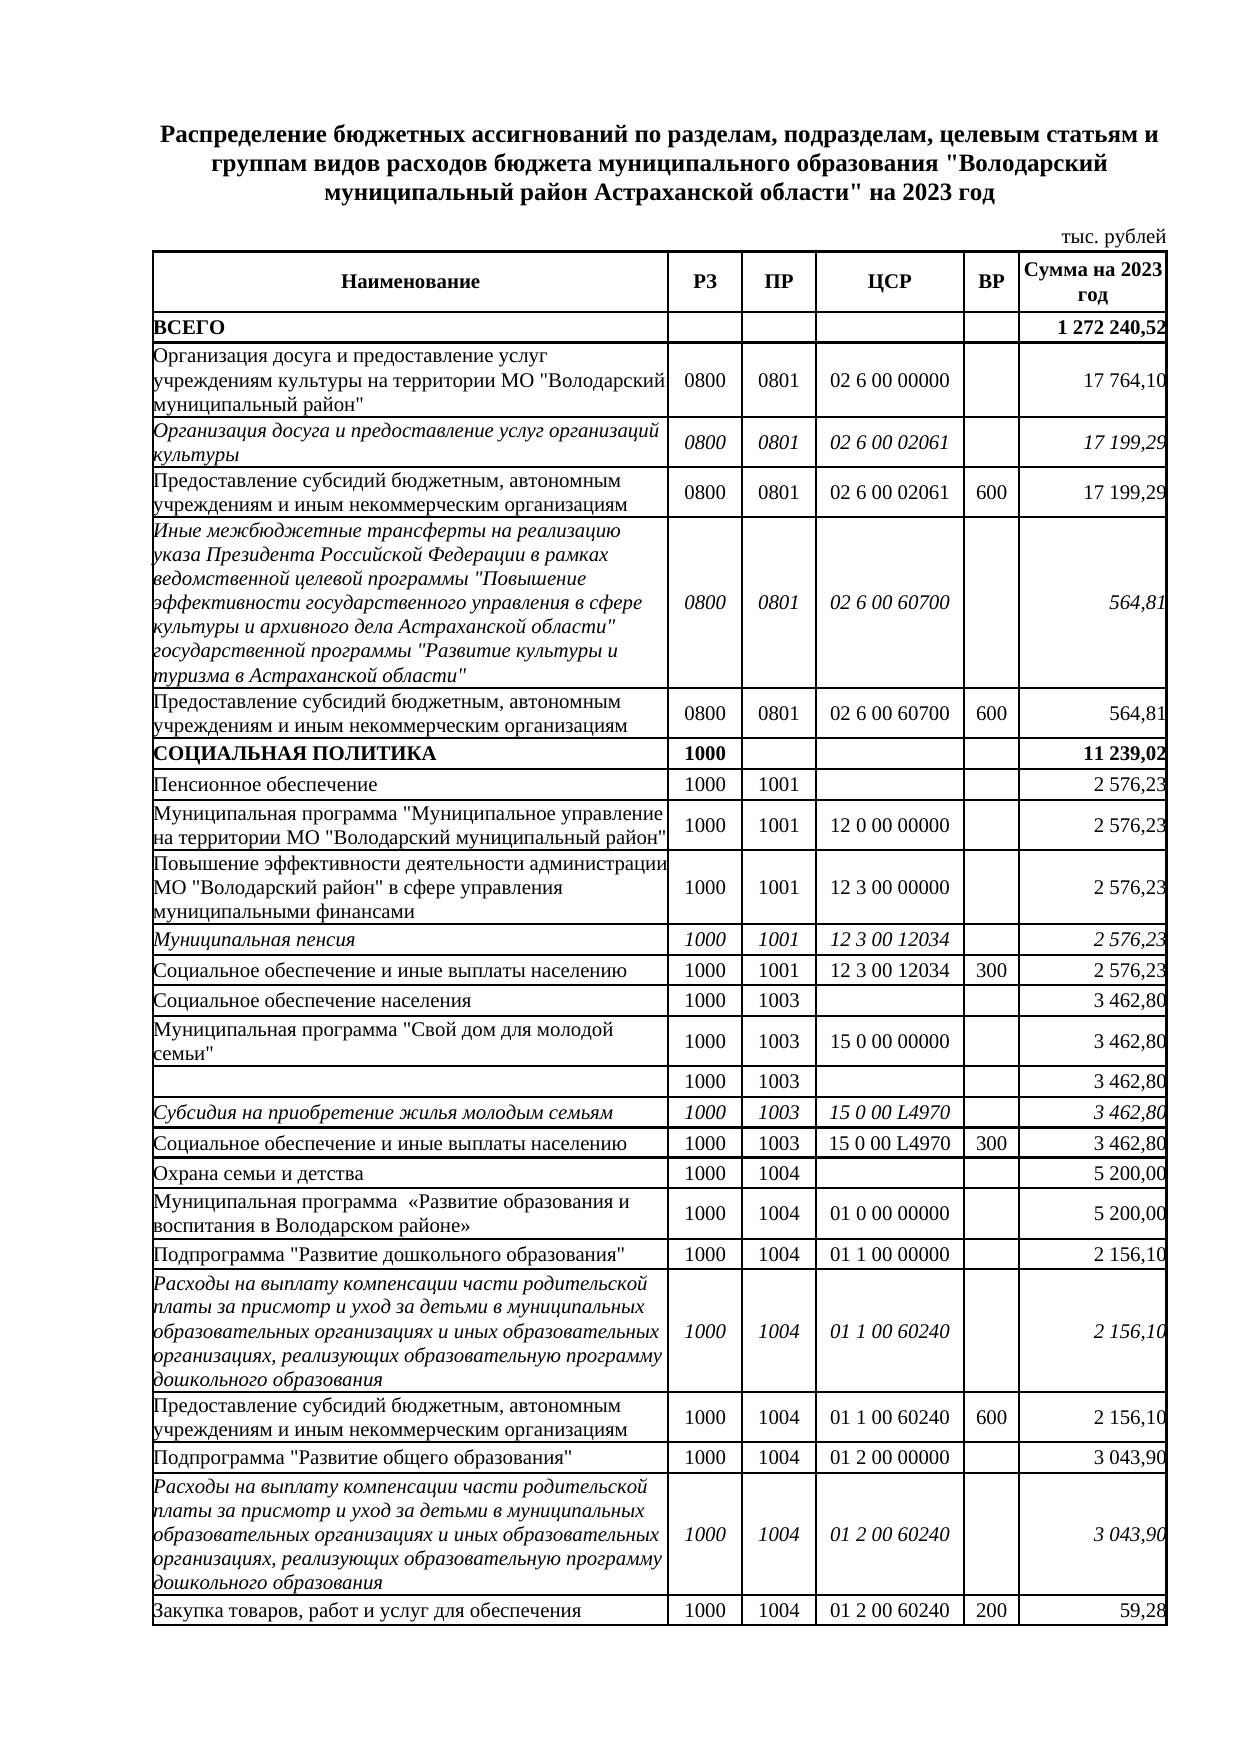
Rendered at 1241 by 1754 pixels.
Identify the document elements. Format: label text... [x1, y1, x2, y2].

table_cell [965, 1270, 1018, 1391]
table_cell Предоставление субсидий бюджетным, автономным учреждениям и иным некоммерческим организациям [154, 689, 667, 737]
table_cell 1003 [743, 1098, 815, 1126]
table_cell 0800 [669, 518, 741, 687]
table_cell Социальное обеспечение и иные выплаты населению [154, 956, 667, 984]
table_cell [965, 518, 1018, 687]
table_cell 1004 [743, 1393, 815, 1441]
table_cell 1001 [743, 925, 815, 954]
table_cell 1000 [669, 1240, 741, 1268]
table_cell [965, 1067, 1018, 1096]
table_cell Социальное обеспечение населения [154, 986, 667, 1014]
table_cell [965, 851, 1018, 923]
table_cell 1003 [743, 1017, 815, 1065]
table_cell [965, 986, 1018, 1014]
table_cell 200 [965, 1596, 1018, 1624]
table_cell 1003 [743, 1067, 815, 1096]
table_cell 1000 [669, 1129, 741, 1156]
table_cell 15 0 00 L4970 [817, 1098, 963, 1126]
table_cell [817, 1159, 963, 1187]
table_cell 17 199,29 [1020, 418, 1165, 466]
table_cell 59,28 [1020, 1596, 1165, 1624]
table_cell 12 3 00 12034 [817, 956, 963, 984]
table_cell Подпрограмма "Развитие дошкольного образования" [154, 1240, 667, 1268]
table_cell Охрана семьи и детства [154, 1159, 667, 1187]
table_cell 1000 [669, 1270, 741, 1391]
table_cell Повышение эффективности деятельности администрации МО "Володарский район" в сфере управления муниципальными финансами [154, 851, 667, 923]
table_cell Сумма на 2023 год [1020, 253, 1165, 311]
table_cell 1004 [743, 1240, 815, 1268]
table_cell 0801 [743, 518, 815, 687]
table_cell 01 2 00 00000 [817, 1443, 963, 1472]
table_cell 1000 [669, 925, 741, 954]
table_cell Организация досуга и предоставление услуг организаций культуры [154, 418, 667, 466]
table_cell [965, 1159, 1018, 1187]
table_cell 1001 [743, 770, 815, 798]
table_cell ПР [743, 253, 815, 311]
table_cell 17 199,29 [1020, 468, 1165, 516]
table_cell 1000 [669, 1474, 741, 1594]
table_cell 564,81 [1020, 518, 1165, 687]
table_cell 1000 [669, 1067, 741, 1096]
table_cell 1 272 240,52 [1020, 313, 1165, 341]
table_cell 01 2 00 60240 [817, 1596, 963, 1624]
table_cell 15 0 00 L4970 [817, 1129, 963, 1156]
table_cell 1000 [669, 1017, 741, 1065]
table_cell 02 6 00 60700 [817, 689, 963, 737]
table_cell 02 6 00 02061 [817, 468, 963, 516]
table_cell [965, 1240, 1018, 1268]
table_cell [965, 313, 1018, 341]
table_cell 2 576,23 [1020, 770, 1165, 798]
table_cell Муниципальная программа «Развитие образования и воспитания в Володарском районе» [154, 1189, 667, 1237]
table_cell 2 576,23 [1020, 956, 1165, 984]
table_cell [965, 418, 1018, 466]
table_cell [817, 1067, 963, 1096]
table_cell 01 1 00 60240 [817, 1393, 963, 1441]
table_cell 17 764,10 [1020, 344, 1165, 416]
table_cell [743, 313, 815, 341]
table_cell 3 043,90 [1020, 1443, 1165, 1472]
table_cell 0800 [669, 418, 741, 466]
table_cell ЦСР [817, 253, 963, 311]
table_cell 1000 [669, 986, 741, 1014]
table_cell 01 1 00 60240 [817, 1270, 963, 1391]
table_cell 1001 [743, 801, 815, 849]
table_cell Расходы на выплату компенсации части родительской платы за присмотр и уход за детьми в муниципальных образовательных организациях и иных образовательных организациях, реализующих образовательную программу дошкольного образования [154, 1474, 667, 1594]
table_cell 2 576,23 [1020, 925, 1165, 954]
table_cell 0800 [669, 468, 741, 516]
table_cell ВР [965, 253, 1018, 311]
table_cell 1000 [669, 956, 741, 984]
table_cell 600 [965, 468, 1018, 516]
table_cell [965, 1189, 1018, 1237]
table_cell 1003 [743, 1129, 815, 1156]
table_cell [817, 313, 963, 341]
table_cell [817, 770, 963, 798]
table_cell 1003 [743, 986, 815, 1014]
table_cell Муниципальная программа "Муниципальное управление на территории МО "Володарский муниципальный район" [154, 801, 667, 849]
table_cell Пенсионное обеспечение [154, 770, 667, 798]
table_cell [743, 739, 815, 768]
table_cell Подпрограмма "Развитие общего образования" [154, 1443, 667, 1472]
table_cell 1004 [743, 1596, 815, 1624]
table_cell 1004 [743, 1159, 815, 1187]
table_cell 600 [965, 689, 1018, 737]
table_header Распределение бюджетных ассигнований по разделам, подразделам, целевым статьям и группам видов расходов бюджета муниципального образования "Володарский муниципальный район Астраханской области" на 2023 год [153, 104, 1166, 222]
table_cell [965, 1443, 1018, 1472]
table_cell [965, 925, 1018, 954]
table_cell 300 [965, 956, 1018, 984]
table_cell 1001 [743, 956, 815, 984]
table_cell 3 462,80 [1020, 986, 1165, 1014]
table_cell 15 0 00 00000 [817, 1017, 963, 1065]
table_cell 3 462,80 [1020, 1129, 1165, 1156]
table_cell 2 576,23 [1020, 851, 1165, 923]
table_cell 5 200,00 [1020, 1159, 1165, 1187]
table_cell [965, 344, 1018, 416]
table_cell тыс. рублей [153, 222, 1166, 250]
table_cell 1000 [669, 739, 741, 768]
table_cell 2 156,10 [1020, 1270, 1165, 1391]
table_cell [817, 986, 963, 1014]
table_cell 2 156,10 [1020, 1393, 1165, 1441]
table_cell [965, 770, 1018, 798]
table_cell 3 462,80 [1020, 1017, 1165, 1065]
table_cell [965, 1098, 1018, 1126]
table_cell 1000 [669, 770, 741, 798]
table_cell 01 2 00 60240 [817, 1474, 963, 1594]
table_cell 01 1 00 00000 [817, 1240, 963, 1268]
table_cell 1000 [669, 1098, 741, 1126]
table_cell 02 6 00 60700 [817, 518, 963, 687]
table_cell 3 043,90 [1020, 1474, 1165, 1594]
table_cell 0800 [669, 344, 741, 416]
table_cell 2 156,10 [1020, 1240, 1165, 1268]
table_cell 0801 [743, 344, 815, 416]
table_cell Расходы на выплату компенсации части родительской платы за присмотр и уход за детьми в муниципальных образовательных организациях и иных образовательных организациях, реализующих образовательную программу дошкольного образования [154, 1270, 667, 1391]
table_cell 02 6 00 00000 [817, 344, 963, 416]
table_cell 1000 [669, 851, 741, 923]
table_cell 2 576,23 [1020, 801, 1165, 849]
table_cell 300 [965, 1129, 1018, 1156]
table_cell 5 200,00 [1020, 1189, 1165, 1237]
table_cell 3 462,80 [1020, 1098, 1165, 1126]
table_cell 12 3 00 12034 [817, 925, 963, 954]
table_cell [669, 313, 741, 341]
table_cell 1000 [669, 1189, 741, 1237]
table_cell 1004 [743, 1189, 815, 1237]
table_cell 600 [965, 1393, 1018, 1441]
table_cell 3 462,80 [1020, 1067, 1165, 1096]
table_cell РЗ [669, 253, 741, 311]
table_cell Социальное обеспечение и иные выплаты населению [154, 1129, 667, 1156]
table_cell 0800 [669, 689, 741, 737]
table_cell 1000 [669, 1393, 741, 1441]
table_cell [965, 1474, 1018, 1594]
table_cell Организация досуга и предоставление услуг учреждениям культуры на территории МО "Володарский муниципальный район" [154, 344, 667, 416]
table_cell 0801 [743, 418, 815, 466]
table_cell 12 3 00 00000 [817, 851, 963, 923]
table_cell Муниципальная программа "Свой дом для молодой семьи" [154, 1017, 667, 1065]
table_cell Субсидия на приобретение жилья молодым семьям [154, 1098, 667, 1126]
table_cell 1001 [743, 851, 815, 923]
table_cell 1000 [669, 801, 741, 849]
table_cell 1004 [743, 1474, 815, 1594]
table_cell 02 6 00 02061 [817, 418, 963, 466]
table_cell [965, 801, 1018, 849]
table_cell 01 0 00 00000 [817, 1189, 963, 1237]
table_cell Предоставление субсидий бюджетным, автономным учреждениям и иным некоммерческим организациям [154, 1393, 667, 1441]
table_cell 1004 [743, 1443, 815, 1472]
table_cell 1004 [743, 1270, 815, 1391]
table_cell Наименование [154, 253, 667, 311]
table_cell [965, 1017, 1018, 1065]
table_cell 1000 [669, 1443, 741, 1472]
table_cell 11 239,02 [1020, 739, 1165, 768]
table_cell 0801 [743, 689, 815, 737]
table_cell Предоставление субсидий бюджетным, автономным учреждениям и иным некоммерческим организациям [154, 468, 667, 516]
table_cell СОЦИАЛЬНАЯ ПОЛИТИКА [154, 739, 667, 768]
table_cell Муниципальная пенсия [154, 925, 667, 954]
table_cell [965, 739, 1018, 768]
table_cell 1000 [669, 1596, 741, 1624]
table_cell [817, 739, 963, 768]
table_cell ВСЕГО [154, 313, 667, 341]
table_cell 564,81 [1020, 689, 1165, 737]
table_cell [154, 1067, 667, 1096]
table_cell 1000 [669, 1159, 741, 1187]
table_cell 0801 [743, 468, 815, 516]
table_cell 12 0 00 00000 [817, 801, 963, 849]
table_cell Закупка товаров, работ и услуг для обеспечения государственных (муниципальных) нужд [154, 1596, 667, 1624]
